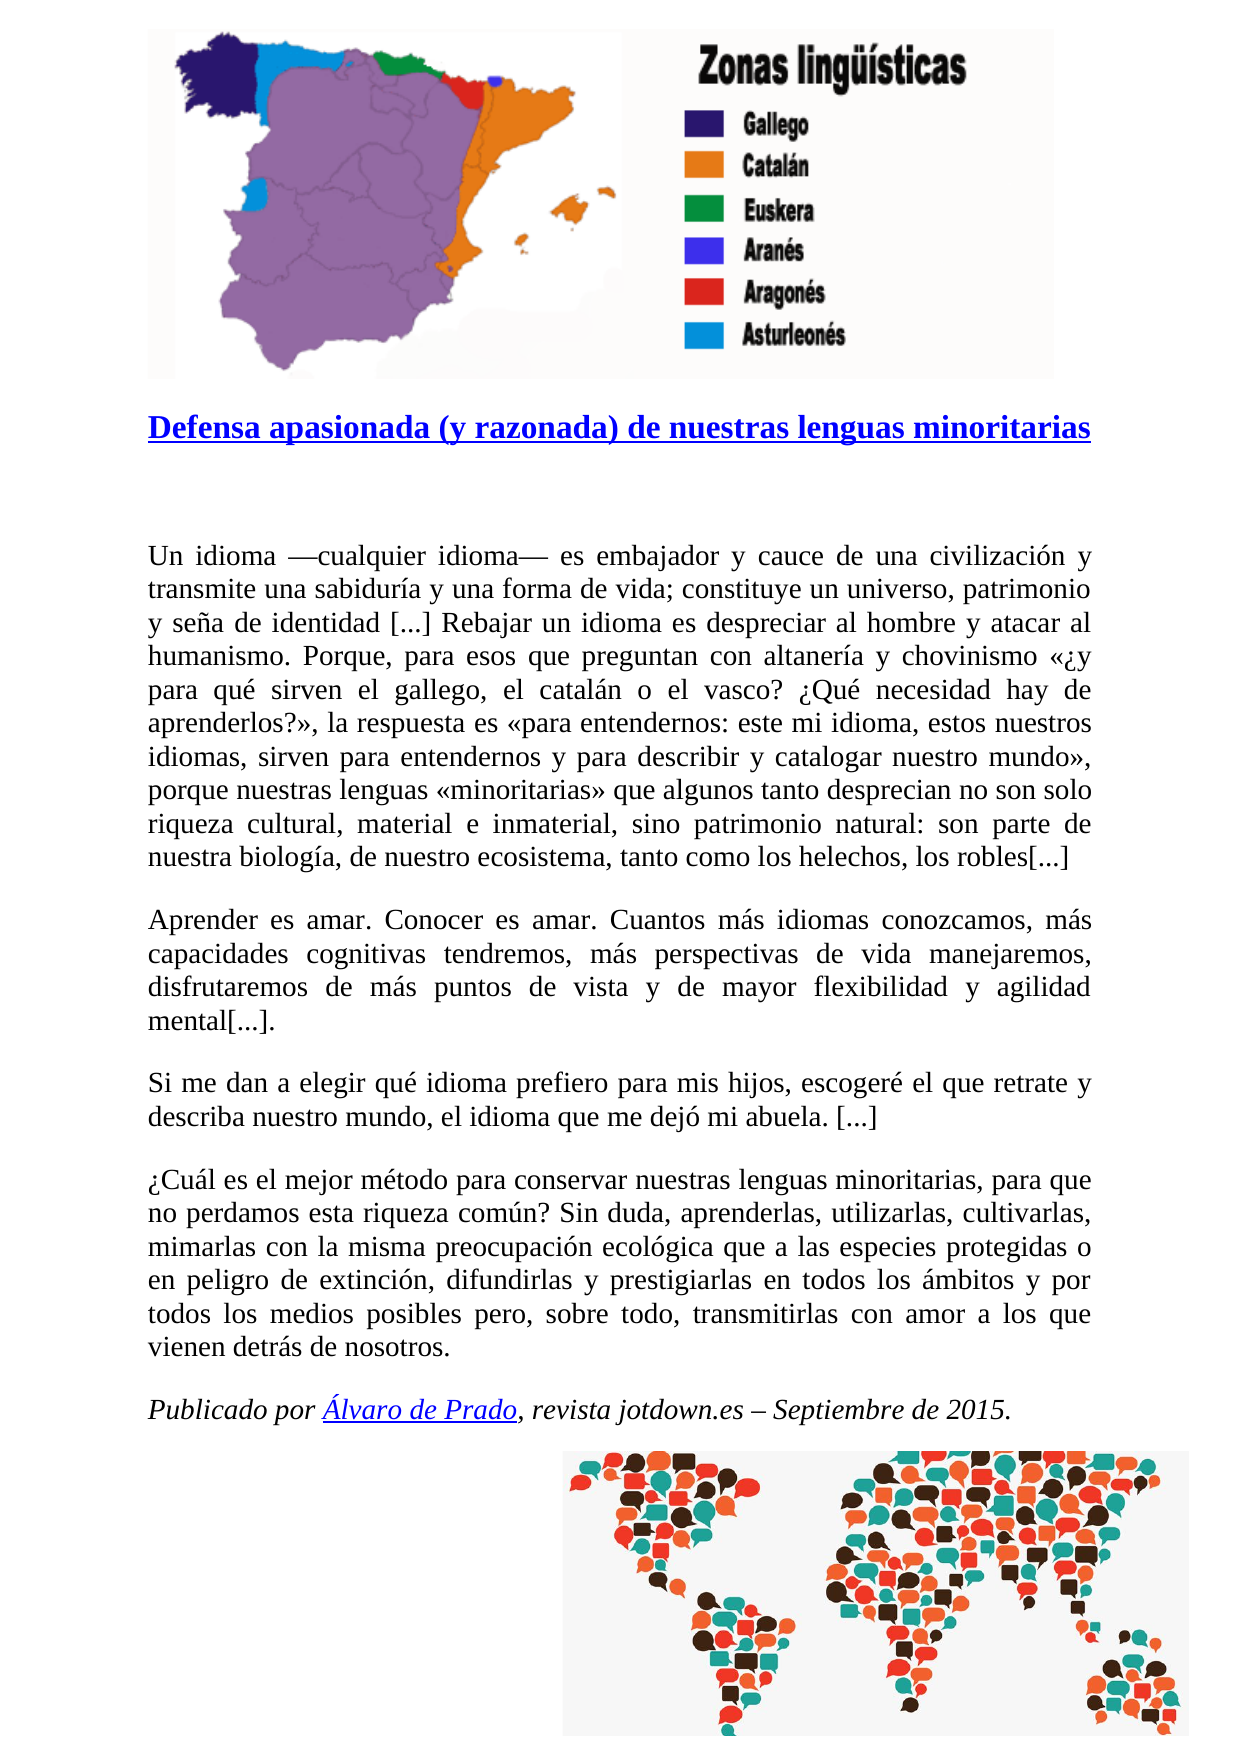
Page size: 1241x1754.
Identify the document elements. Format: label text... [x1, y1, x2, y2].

text Un idioma —cualquier idioma— es embajador y cauce de una civilización y transmite una sabiduría y una forma de vida; constituye un universo, patrimonio y seña de identidad [...] Rebajar un idioma es despreciar al hombre y atacar al humanismo. Porque, para esos que preguntan con altanería y chovinismo «¿y para qué sirven el gallego, el catalán o el vasco? ¿Qué necesidad hay de aprenderlos?», la respuesta es «para entendernos: este mi idioma, estos nuestros idiomas, sirven para entendernos y para describir y catalogar nuestro mundo», porque nuestras lenguas «minoritarias» que algunos tanto desprecian no son solo riqueza cultural, material e inmaterial, sino patrimonio natural: son parte de nuestra biología, de nuestro ecosistema, tanto como los helechos, los robles[...] [148, 538, 1093, 873]
text Publicado por Álvaro de Prado, revista jotdown.es – Septiembre de 2015. [148, 1392, 1093, 1426]
text Aprender es amar. Conocer es amar. Cuantos más idiomas conozcamos, más capacidades cognitivas tendremos, más perspectivas de vida manejaremos, disfrutaremos de más puntos de vista y de mayor flexibilidad y agilidad mental[...]. [148, 902, 1093, 1036]
text Defensa apasionada (y razonada) de nuestras lenguas minoritarias [148, 407, 1093, 446]
text Si me dan a elegir qué idioma prefiero para mis hijos, escogeré el que retrate y describa nuestro mundo, el idioma que me dejó mi abuela. [...] [148, 1066, 1093, 1133]
picture [147, 29, 1054, 379]
text ¿Cuál es el mejor método para conservar nuestras lenguas minoritarias, para que no perdamos esta riqueza común? Sin duda, aprenderlas, utilizarlas, cultivarlas, mimarlas con la misma preocupación ecológica que a las especies protegidas o en peligro de extinción, difundirlas y prestigiarlas en todos los ámbitos y por todos los medios posibles pero, sobre todo, transmitirlas con amor a los que vienen detrás de nosotros. [148, 1162, 1093, 1363]
picture [562, 1451, 1189, 1736]
